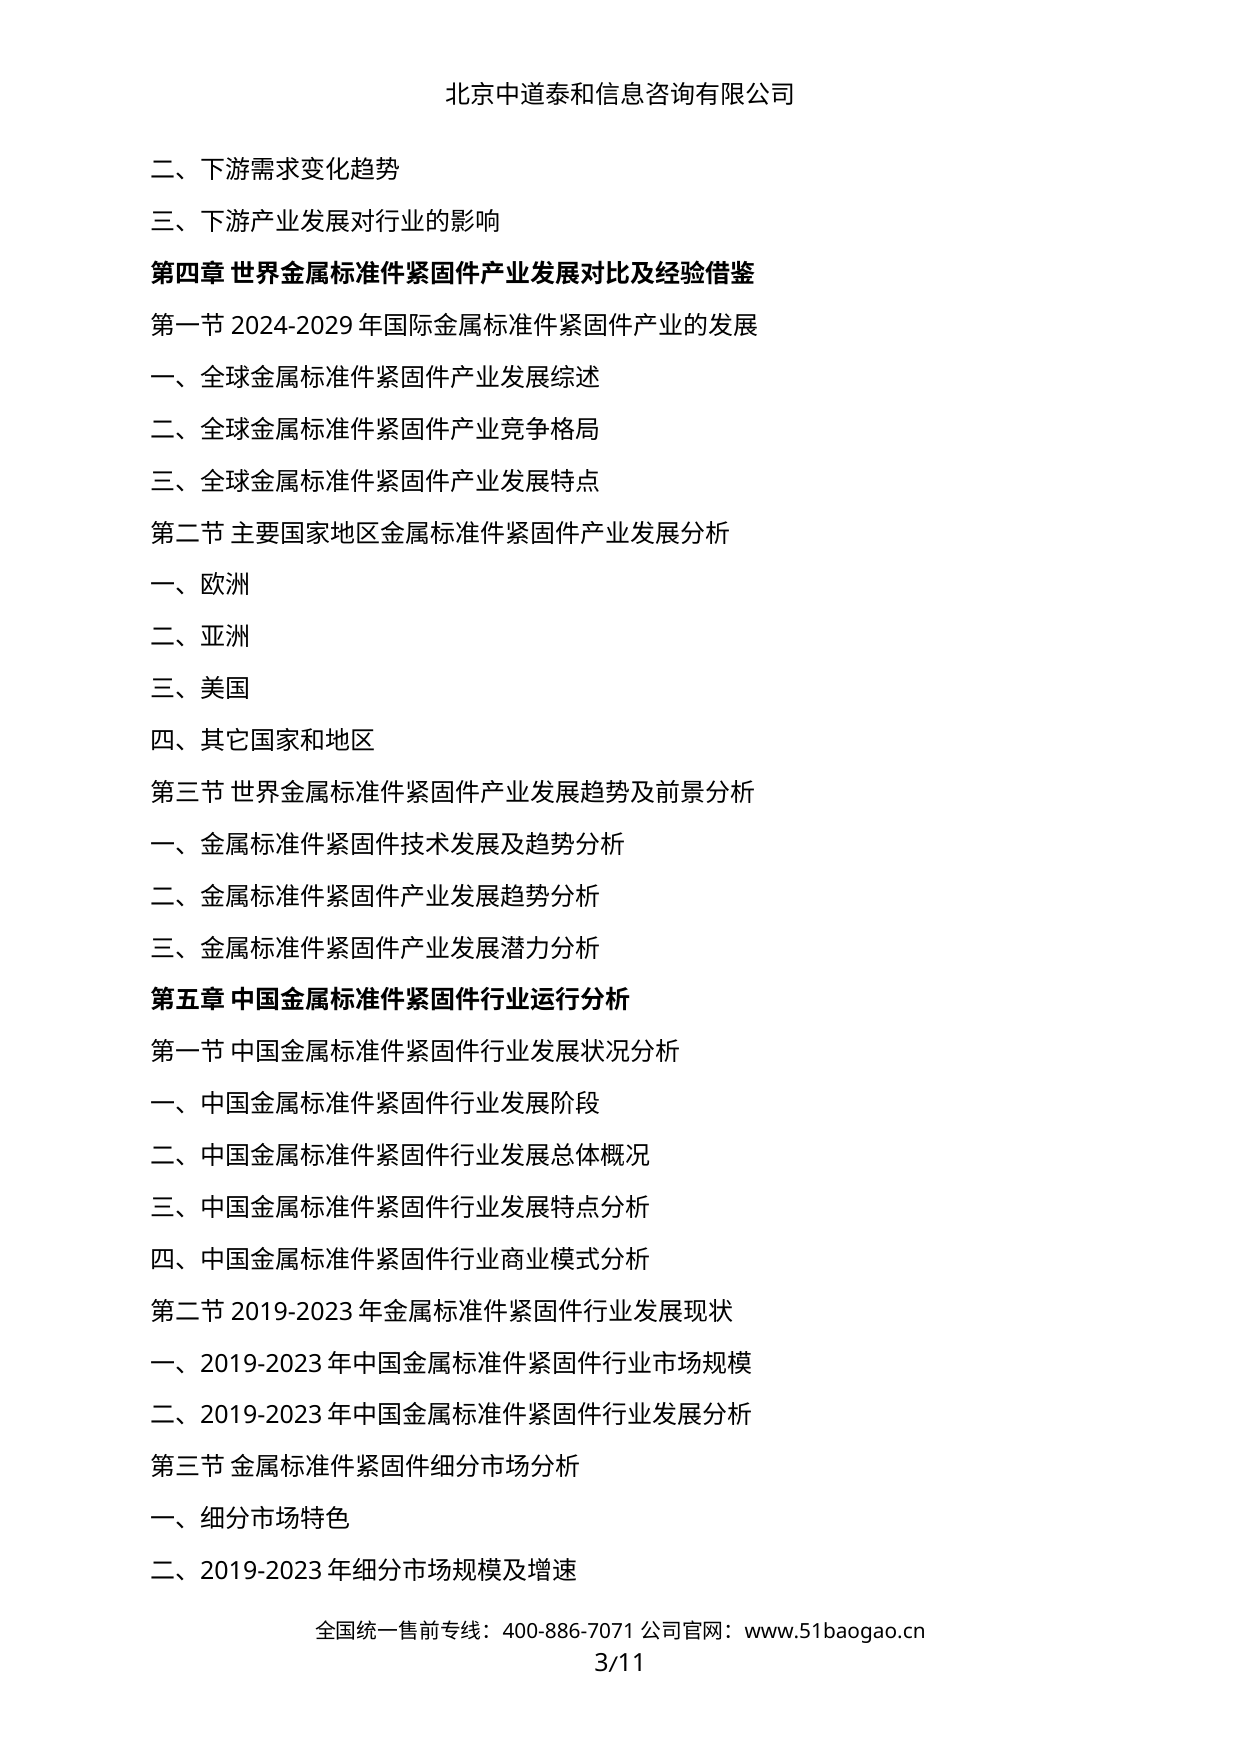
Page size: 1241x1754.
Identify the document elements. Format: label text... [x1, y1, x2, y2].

text 第二节 主要国家地区金属标准件紧固件产业发展分析 [150, 513, 1090, 549]
text 一、2019-2023年中国金属标准件紧固件行业市场规模 [150, 1343, 1090, 1379]
text 第四章 世界金属标准件紧固件产业发展对比及经验借鉴 [150, 254, 1090, 290]
text 一、金属标准件紧固件技术发展及趋势分析 [150, 824, 1090, 861]
text 第三节 世界金属标准件紧固件产业发展趋势及前景分析 [150, 772, 1090, 809]
text 三、中国金属标准件紧固件行业发展特点分析 [150, 1187, 1090, 1224]
text 第五章 中国金属标准件紧固件行业运行分析 [150, 980, 1090, 1016]
text 第一节 2024-2029年国际金属标准件紧固件产业的发展 [150, 306, 1090, 342]
text 二、2019-2023年中国金属标准件紧固件行业发展分析 [150, 1395, 1090, 1431]
text 四、中国金属标准件紧固件行业商业模式分析 [150, 1239, 1090, 1276]
text 三、全球金属标准件紧固件产业发展特点 [150, 461, 1090, 497]
text 二、金属标准件紧固件产业发展趋势分析 [150, 876, 1090, 912]
text 二、2019-2023年细分市场规模及增速 [150, 1551, 1090, 1587]
text 三、下游产业发展对行业的影响 [150, 202, 1090, 238]
text 二、下游需求变化趋势 [150, 150, 1090, 186]
text 二、全球金属标准件紧固件产业竞争格局 [150, 409, 1090, 446]
text 二、中国金属标准件紧固件行业发展总体概况 [150, 1136, 1090, 1172]
text 三、美国 [150, 669, 1090, 705]
text 一、细分市场特色 [150, 1499, 1090, 1535]
text 二、亚洲 [150, 617, 1090, 653]
text 四、其它国家和地区 [150, 721, 1090, 757]
text 三、金属标准件紧固件产业发展潜力分析 [150, 928, 1090, 964]
text 一、全球金属标准件紧固件产业发展综述 [150, 357, 1090, 394]
text 第三节 金属标准件紧固件细分市场分析 [150, 1447, 1090, 1483]
text 一、欧洲 [150, 565, 1090, 601]
text 第二节 2019-2023年金属标准件紧固件行业发展现状 [150, 1291, 1090, 1327]
text 一、中国金属标准件紧固件行业发展阶段 [150, 1084, 1090, 1120]
text 第一节 中国金属标准件紧固件行业发展状况分析 [150, 1032, 1090, 1068]
